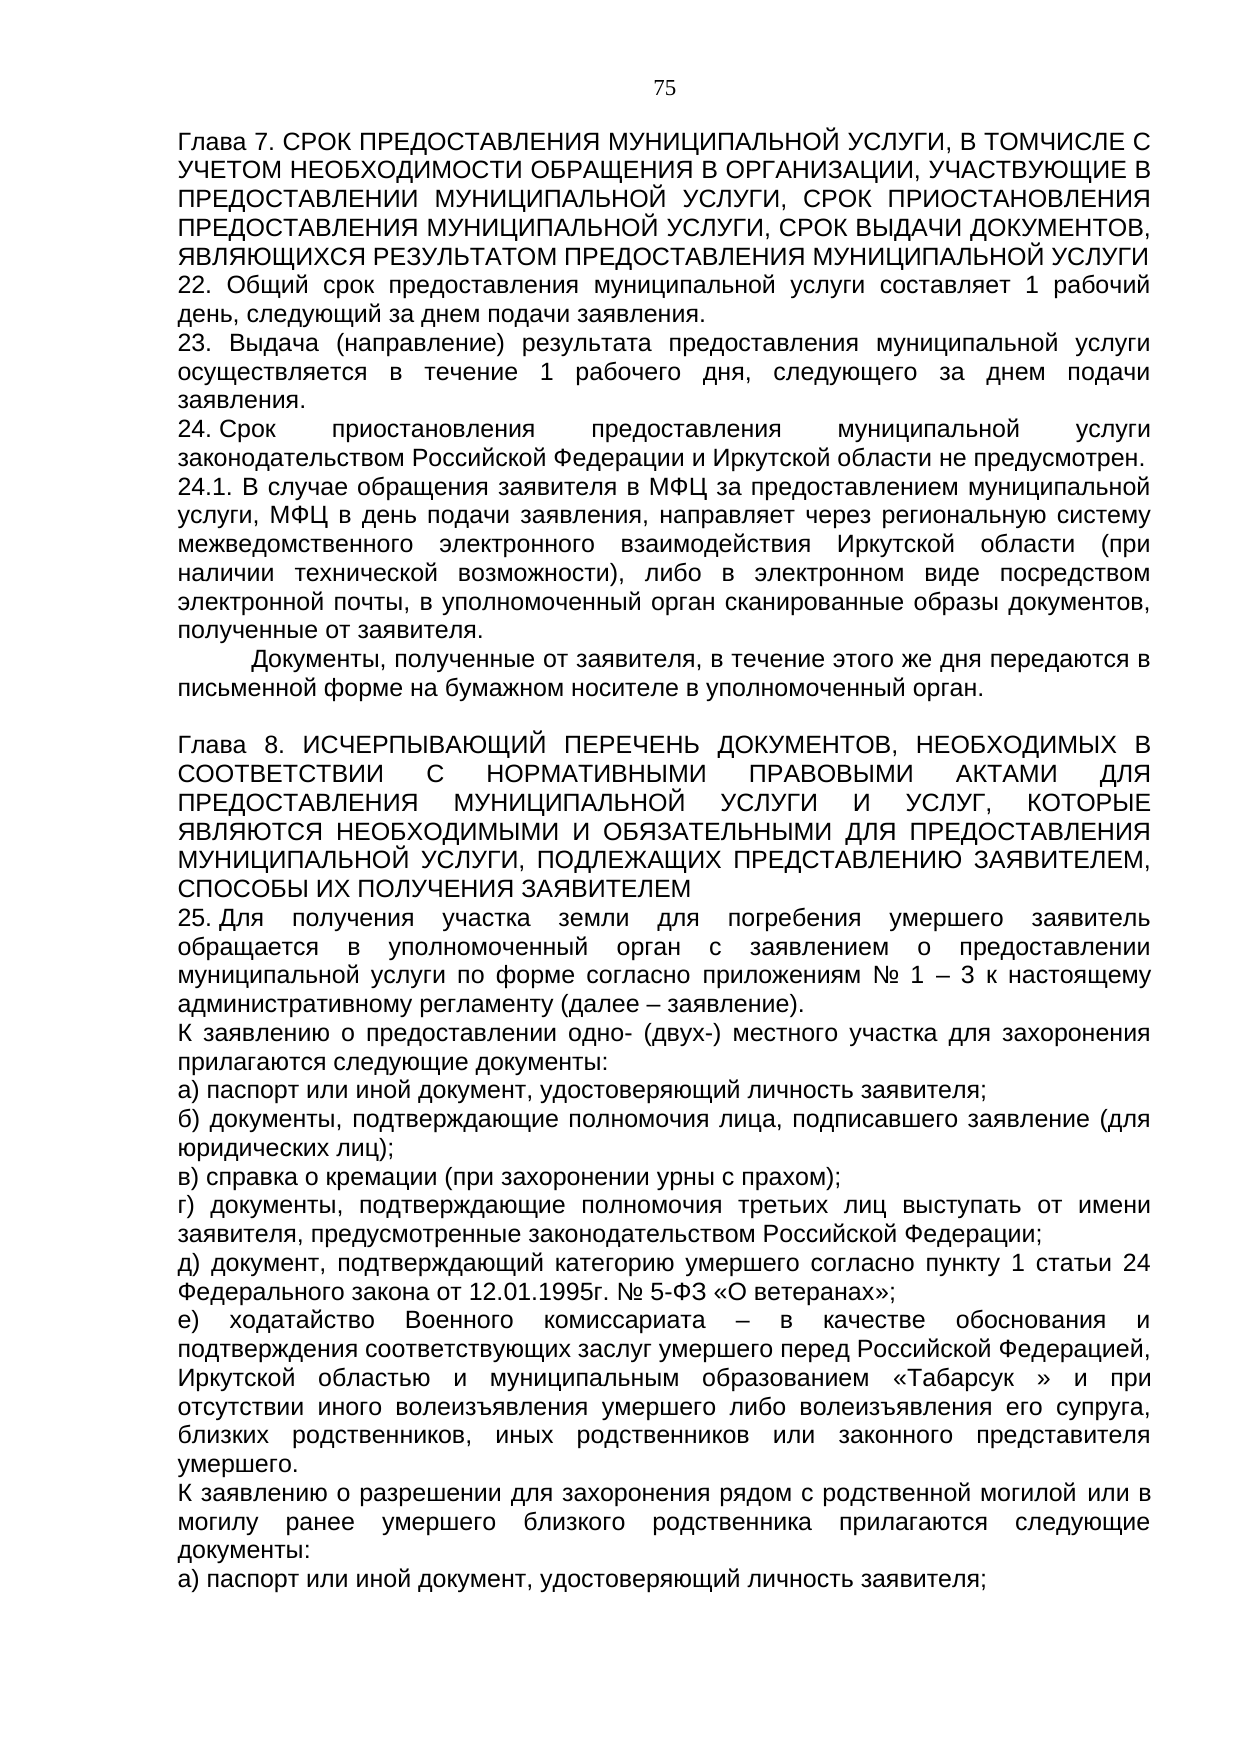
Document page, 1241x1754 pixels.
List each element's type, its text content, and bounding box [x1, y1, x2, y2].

text 24. Срок приостановления предоставления муниципальной услуги законодательством Российской Федерации и Иркутской области не предусмотрен. [177, 414, 1152, 471]
text в) справка о кремации (при захоронении урны с прахом); [177, 1161, 1152, 1190]
text 25. Для получения участка земли для погребения умершего заявитель обращается в уполномоченный орган с заявлением о предоставлении муниципальной услуги по форме согласно приложениям № 1 – 3 к настоящему административному регламенту (далее – заявление). [177, 903, 1152, 1018]
text 24.1. В случае обращения заявителя в МФЦ за предоставлением муниципальной услуги, МФЦ в день подачи заявления, направляет через региональную систему межведомственного электронного взаимодействия Иркутской области (при наличии технической возможности), либо в электронном виде посредством электронной почты, в уполномоченный орган сканированные образы документов, полученные от заявителя. [177, 471, 1152, 644]
text б) документы, подтверждающие полномочия лица, подписавшего заявление (для юридических лиц); [177, 1104, 1152, 1161]
text д) документ, подтверждающий категорию умершего согласно пункту 1 статьи 24 Федерального закона от 12.01.1995г. № 5-ФЗ «О ветеранах»; [177, 1248, 1152, 1305]
text Глава 7. СРОК ПРЕДОСТАВЛЕНИЯ МУНИЦИПАЛЬНОЙ УСЛУГИ, В ТОМЧИСЛЕ С УЧЕТОМ НЕОБХОДИМОСТИ ОБРАЩЕНИЯ В ОРГАНИЗАЦИИ, УЧАСТВУЮЩИЕ В ПРЕДОСТАВЛЕНИИ МУНИЦИПАЛЬНОЙ УСЛУГИ, СРОК ПРИОСТАНОВЛЕНИЯ ПРЕДОСТАВЛЕНИЯ МУНИЦИПАЛЬНОЙ УСЛУГИ, СРОК ВЫДАЧИ ДОКУМЕНТОВ, ЯВЛЯЮЩИХСЯ РЕЗУЛЬТАТОМ ПРЕДОСТАВЛЕНИЯ МУНИЦИПАЛЬНОЙ УСЛУГИ [177, 126, 1152, 270]
text е) ходатайство Военного комиссариата – в качестве обоснования и подтверждения соответствующих заслуг умершего перед Российской Федерацией, Иркутской областью и муниципальным образованием «Табарсук » и при отсутствии иного волеизъявления умершего либо волеизъявления его супруга, близких родственников, иных родственников или законного представителя умершего. [177, 1305, 1152, 1478]
text К заявлению о предоставлении одно- (двух-) местного участка для захоронения прилагаются следующие документы: [177, 1018, 1152, 1075]
text К заявлению о разрешении для захоронения рядом с родственной могилой или в могилу ранее умершего близкого родственника прилагаются следующие документы: [177, 1478, 1152, 1564]
text а) паспорт или иной документ, удостоверяющий личность заявителя; [177, 1075, 1152, 1104]
text 22. Общий срок предоставления муниципальной услуги составляет 1 рабочий день, следующий за днем подачи заявления. [177, 270, 1152, 328]
text Глава 8. ИСЧЕРПЫВАЮЩИЙ ПЕРЕЧЕНЬ ДОКУМЕНТОВ, НЕОБХОДИМЫХ В СООТВЕТСТВИИ С НОРМАТИВНЫМИ ПРАВОВЫМИ АКТАМИ ДЛЯ ПРЕДОСТАВЛЕНИЯ МУНИЦИПАЛЬНОЙ УСЛУГИ И УСЛУГ, КОТОРЫЕ ЯВЛЯЮТСЯ НЕОБХОДИМЫМИ И ОБЯЗАТЕЛЬНЫМИ ДЛЯ ПРЕДОСТАВЛЕНИЯ МУНИЦИПАЛЬНОЙ УСЛУГИ, ПОДЛЕЖАЩИХ ПРЕДСТАВЛЕНИЮ ЗАЯВИТЕЛЕМ, СПОСОБЫ ИХ ПОЛУЧЕНИЯ ЗАЯВИТЕЛЕМ [177, 730, 1152, 903]
text 23. Выдача (направление) результата предоставления муниципальной услуги осуществляется в течение 1 рабочего дня, следующего за днем подачи заявления. [177, 328, 1152, 414]
text Документы, полученные от заявителя, в течение этого же дня передаются в письменной форме на бумажном носителе в уполномоченный орган. [177, 644, 1152, 701]
text г) документы, подтверждающие полномочия третьих лиц выступать от имени заявителя, предусмотренные законодательством Российской Федерации; [177, 1190, 1152, 1248]
text а) паспорт или иной документ, удостоверяющий личность заявителя; [177, 1564, 1152, 1593]
